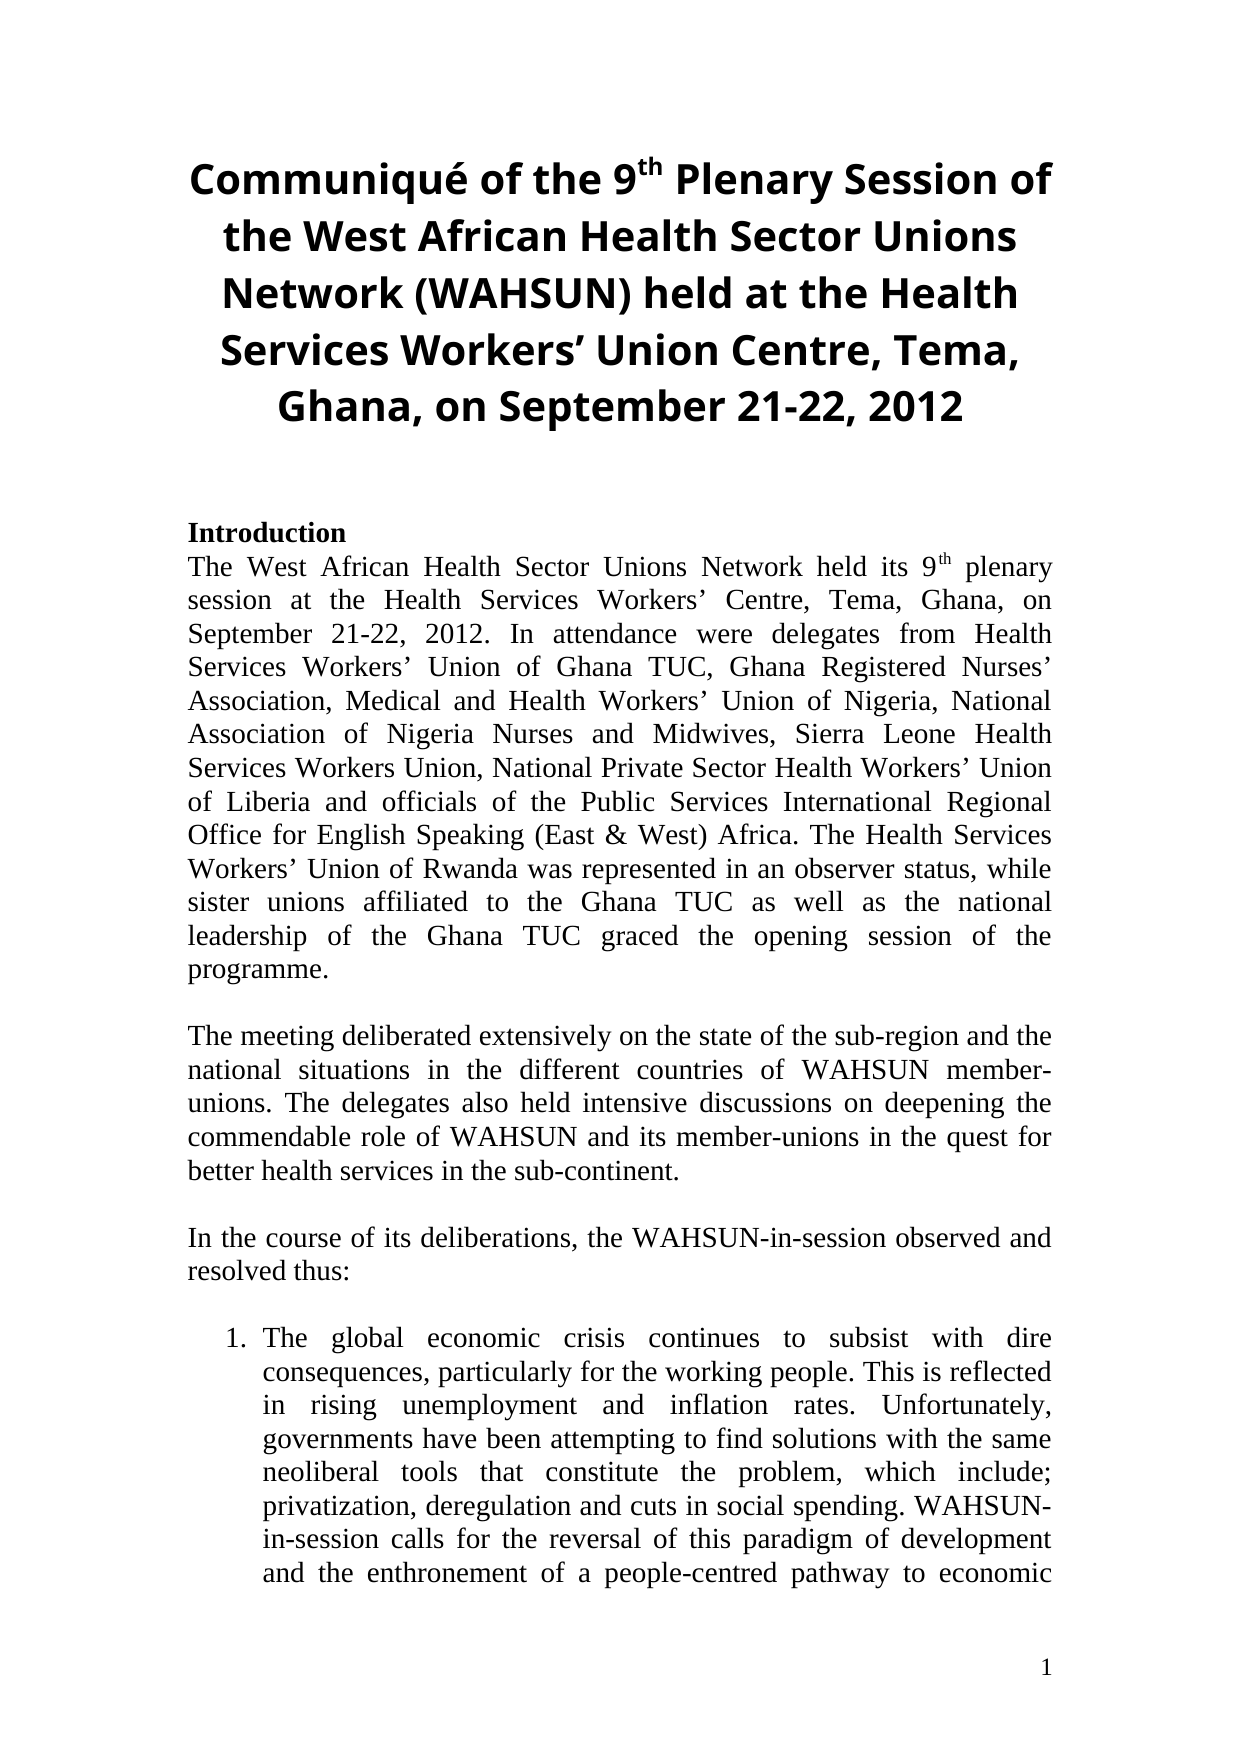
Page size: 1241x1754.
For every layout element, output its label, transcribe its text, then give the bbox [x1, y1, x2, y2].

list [225, 1320, 1053, 1589]
text In the course of its deliberations, the WAHSUN-in-session observed and resolved thus: [187, 1220, 1053, 1287]
text Introduction [187, 515, 1053, 549]
text The meeting deliberated extensively on the state of the sub-region and the national situations in the different countries of WAHSUN member-unions. The delegates also held intensive discussions on deepening the commendable role of WAHSUN and its member-unions in the quest for better health services in the sub-continent. [187, 1018, 1053, 1186]
text Communiqué of the 9th Plenary Session of the West African Health Sector Unions Network (WAHSUN) held at the Health Services Workers’ Union Centre, Tema, Ghana, on September 21-22, 2012 [187, 150, 1053, 434]
text The West African Health Sector Unions Network held its 9th plenary session at the Health Services Workers’ Centre, Tema, Ghana, on September 21-22, 2012. In attendance were delegates from Health Services Workers’ Union of Ghana TUC, Ghana Registered Nurses’ Association, Medical and Health Workers’ Union of Nigeria, National Association of Nigeria Nurses and Midwives, Sierra Leone Health Services Workers Union, National Private Sector Health Workers’ Union of Liberia and officials of the Public Services International Regional Office for English Speaking (East & West) Africa. The Health Services Workers’ Union of Rwanda was represented in an observer status, while sister unions affiliated to the Ghana TUC as well as the national leadership of the Ghana TUC graced the opening session of the programme. [187, 549, 1053, 985]
